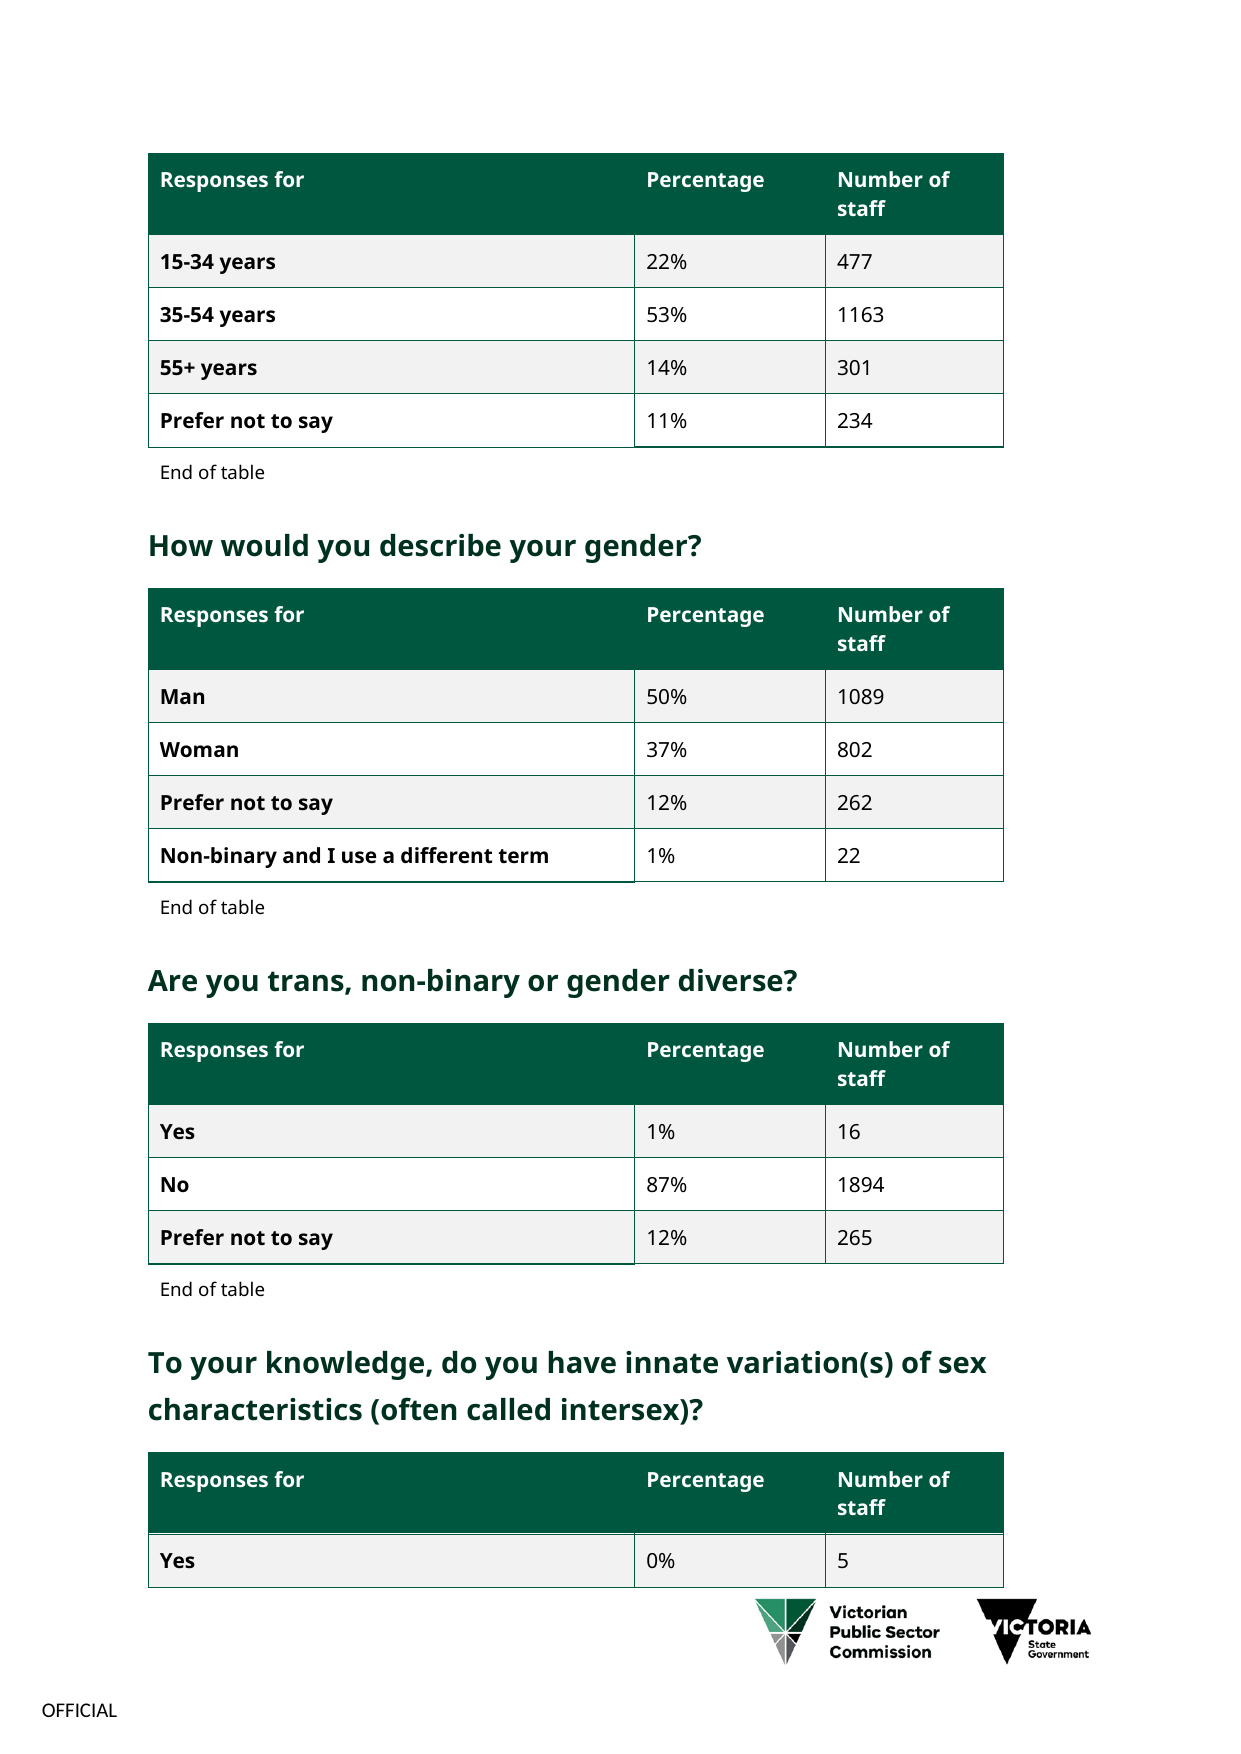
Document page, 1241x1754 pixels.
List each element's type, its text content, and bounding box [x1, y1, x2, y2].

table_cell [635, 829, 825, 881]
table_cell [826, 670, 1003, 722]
subtitle How would you describe your gender? [148, 525, 1092, 565]
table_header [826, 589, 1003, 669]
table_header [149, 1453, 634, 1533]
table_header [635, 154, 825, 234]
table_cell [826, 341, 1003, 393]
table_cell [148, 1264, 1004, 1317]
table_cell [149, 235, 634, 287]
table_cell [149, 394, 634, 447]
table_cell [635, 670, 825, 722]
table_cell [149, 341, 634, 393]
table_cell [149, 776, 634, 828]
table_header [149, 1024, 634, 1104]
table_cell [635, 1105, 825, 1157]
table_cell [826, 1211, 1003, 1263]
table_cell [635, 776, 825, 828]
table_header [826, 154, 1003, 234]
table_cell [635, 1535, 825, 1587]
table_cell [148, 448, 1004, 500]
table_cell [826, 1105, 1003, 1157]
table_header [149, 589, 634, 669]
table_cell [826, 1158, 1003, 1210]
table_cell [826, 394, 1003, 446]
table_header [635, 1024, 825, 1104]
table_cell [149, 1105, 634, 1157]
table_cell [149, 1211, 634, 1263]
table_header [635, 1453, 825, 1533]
subtitle To your knowledge, do you have innate variation(s) of sex characteristics (often called intersex)? [148, 1342, 1092, 1429]
picture [754, 1598, 1093, 1666]
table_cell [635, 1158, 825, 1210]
subtitle Are you trans, non-binary or gender diverse? [148, 960, 1092, 1000]
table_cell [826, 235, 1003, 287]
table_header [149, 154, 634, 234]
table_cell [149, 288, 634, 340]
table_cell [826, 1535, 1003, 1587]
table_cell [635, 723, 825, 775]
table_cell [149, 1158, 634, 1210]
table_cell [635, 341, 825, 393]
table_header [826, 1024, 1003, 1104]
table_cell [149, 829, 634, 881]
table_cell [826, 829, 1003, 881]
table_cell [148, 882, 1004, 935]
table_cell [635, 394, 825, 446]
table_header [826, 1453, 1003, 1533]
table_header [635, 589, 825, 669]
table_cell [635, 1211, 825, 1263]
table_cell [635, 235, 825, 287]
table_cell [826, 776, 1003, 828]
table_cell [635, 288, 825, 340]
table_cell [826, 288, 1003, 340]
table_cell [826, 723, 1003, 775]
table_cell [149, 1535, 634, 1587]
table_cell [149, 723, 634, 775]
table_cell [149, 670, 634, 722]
